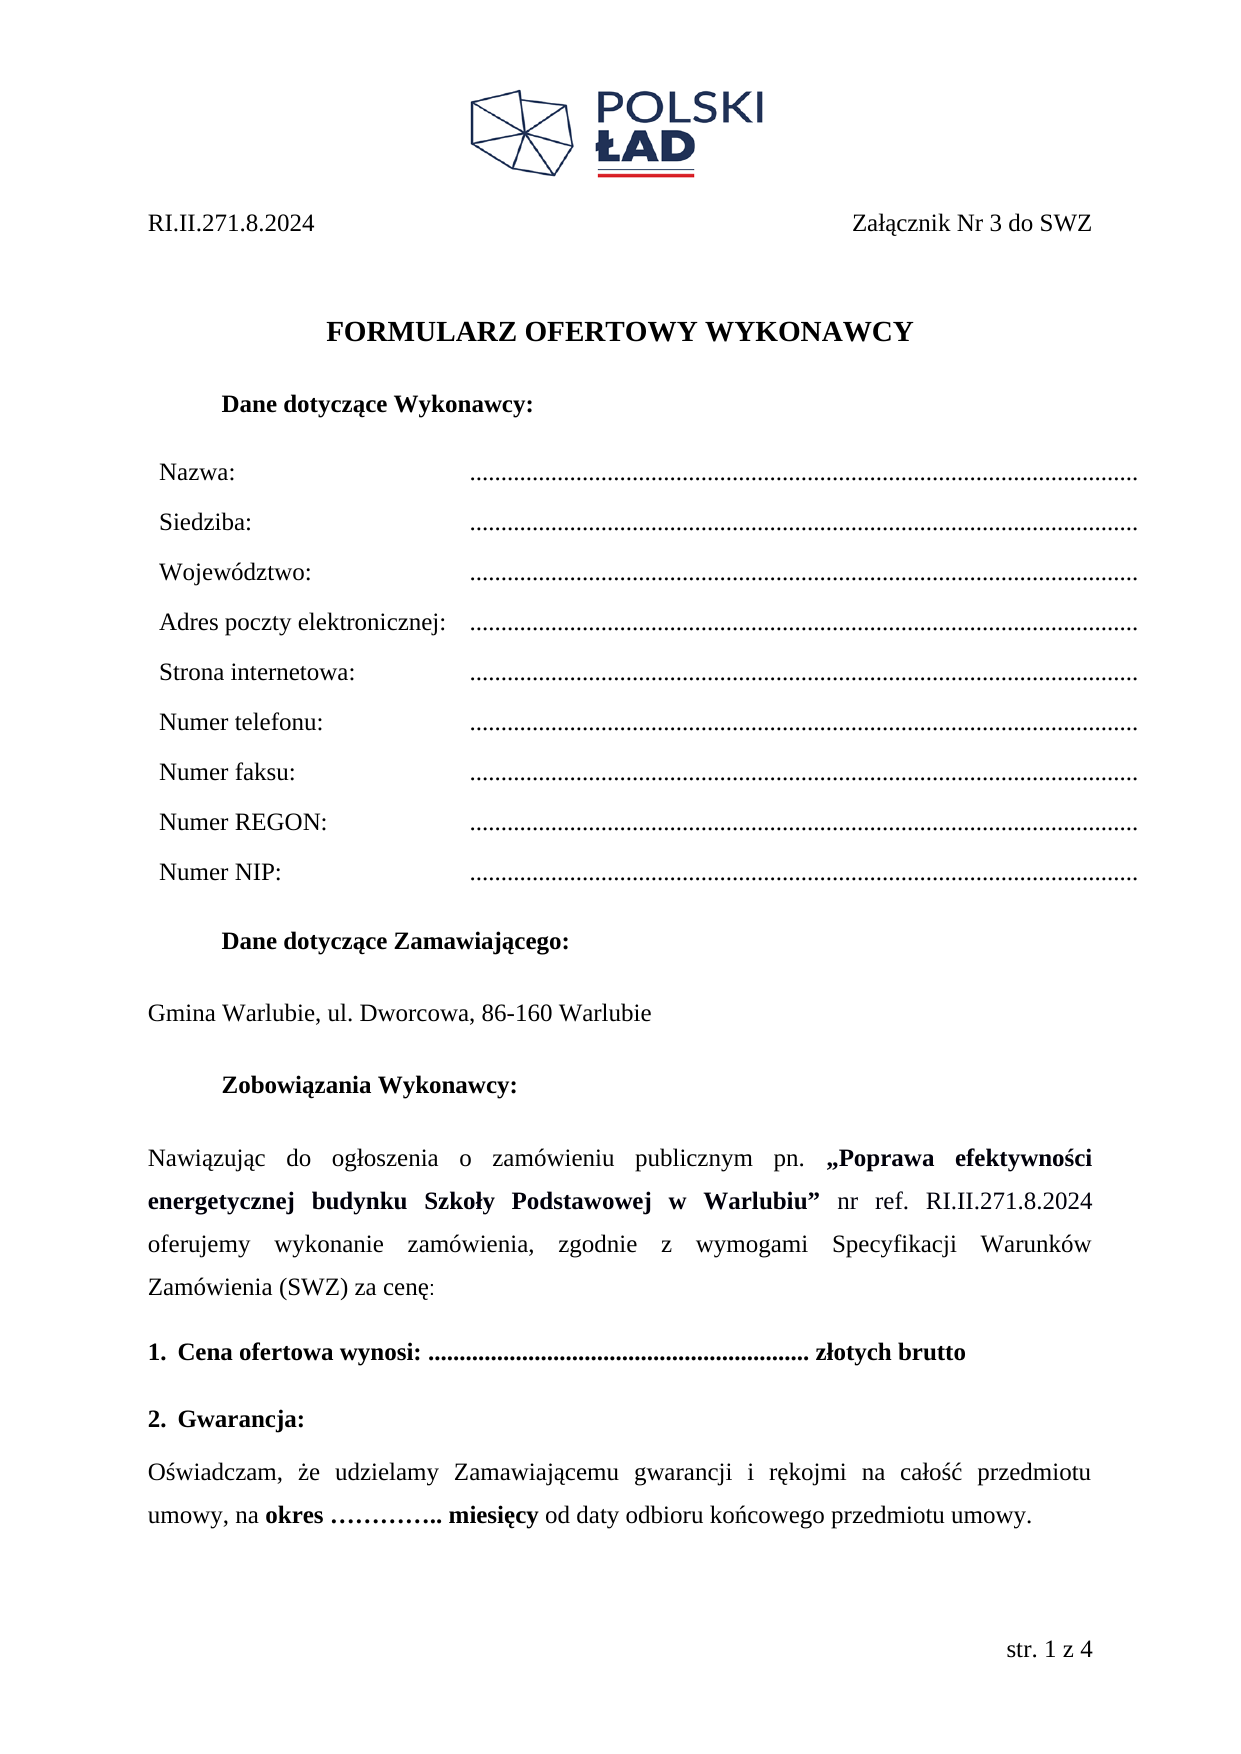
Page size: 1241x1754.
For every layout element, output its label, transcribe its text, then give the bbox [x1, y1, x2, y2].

table_cell Adres poczty elektronicznej: [148, 597, 458, 647]
table_cell ........................................................................................................... [458, 747, 1152, 797]
table_cell Strona internetowa: [148, 647, 458, 697]
table_cell Województwo: [148, 547, 458, 597]
table_cell ........................................................................................................... [458, 847, 1152, 897]
text Dane dotyczące Wykonawcy: [148, 389, 1092, 417]
table_cell ........................................................................................................... [458, 497, 1152, 547]
table_cell ........................................................................................................... [458, 697, 1152, 747]
text Oświadczam, że udzielamy Zamawiającemu gwarancji i rękojmi na całość przedmiotu umowy, na okres ………….. miesięcy od daty odbioru końcowego przedmiotu umowy. [148, 1457, 1092, 1529]
table_cell Siedziba: [148, 497, 458, 547]
text Nawiązując do ogłoszenia o zamówieniu publicznym pn. „Poprawa efektywności energetycznej budynku Szkoły Podstawowej w Warlubiu” nr ref. RI.II.271.8.2024 oferujemy wykonanie zamówienia, zgodnie z wymogami Specyfikacji Warunków Zamówienia (SWZ) za cenę: [148, 1143, 1092, 1301]
table_cell ........................................................................................................... [458, 647, 1152, 697]
table_cell ........................................................................................................... [458, 797, 1152, 847]
text Cena ofertowa wynosi: ............................................................. złotych brutto [148, 1337, 1092, 1365]
text Dane dotyczące Zamawiającego: [148, 926, 1092, 954]
table_cell Numer telefonu: [148, 697, 458, 747]
table_header Nazwa: [148, 447, 458, 497]
table_cell Numer NIP: [148, 847, 458, 897]
text Gwarancja: [148, 1404, 1092, 1432]
table_cell ........................................................................................................... [458, 547, 1152, 597]
table_cell Numer REGON: [148, 797, 458, 847]
table_header ........................................................................................................... [458, 447, 1152, 497]
text FORMULARZ OFERTOWY WYKONAWCY [148, 314, 1092, 347]
table_cell Numer faksu: [148, 747, 458, 797]
picture [441, 58, 799, 199]
text Gmina Warlubie, ul. Dworcowa, 86-160 Warlubie [148, 998, 1092, 1027]
text Zobowiązania Wykonawcy: [148, 1070, 1092, 1099]
table_cell ........................................................................................................... [458, 597, 1152, 647]
